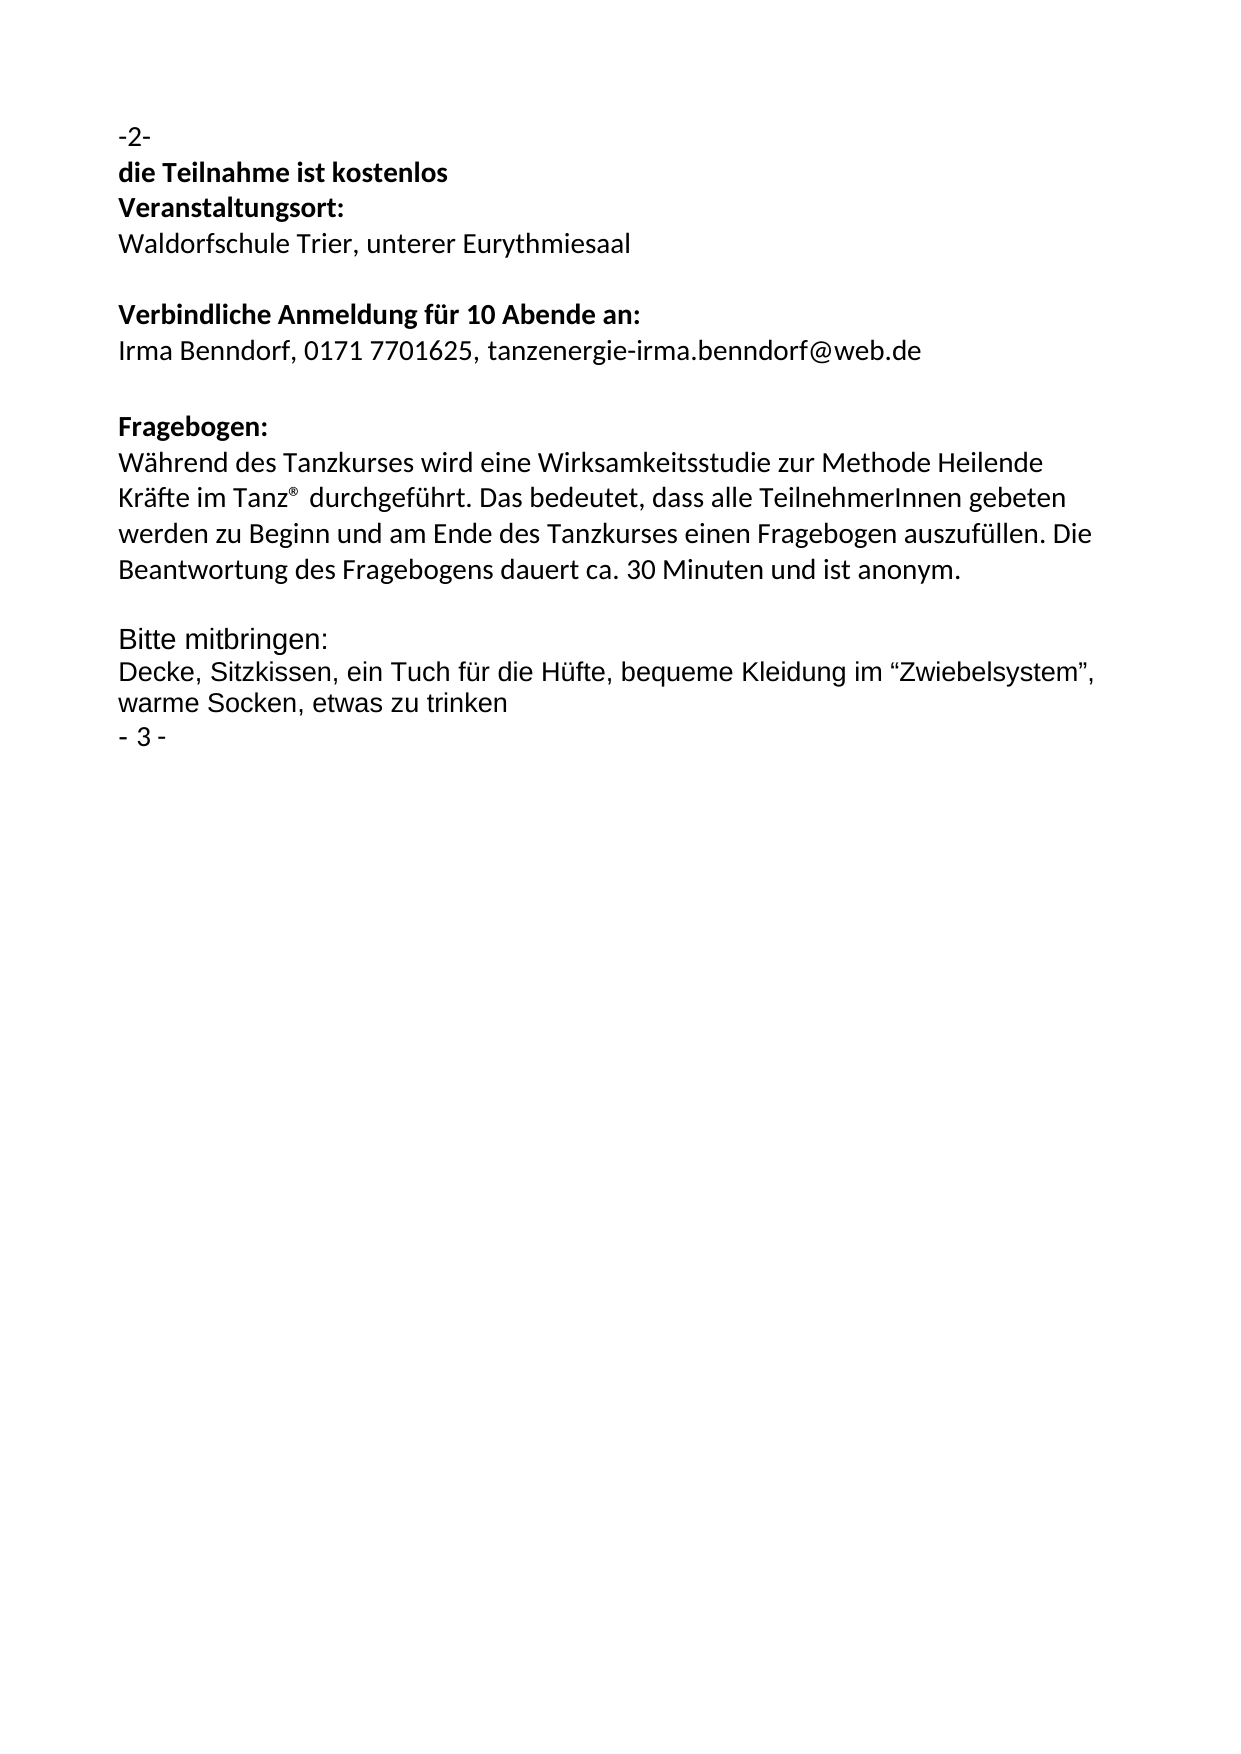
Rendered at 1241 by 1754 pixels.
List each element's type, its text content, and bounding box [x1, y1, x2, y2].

text die Teilnahme ist kostenlos [118, 154, 1122, 189]
text Decke, Sitzkissen, ein Tuch für die Hüfte, bequeme Kleidung im “Zwiebelsystem”, warme Socken, etwas zu trinken [118, 656, 1122, 718]
text - 3 - [118, 718, 1122, 754]
text Verbindliche Anmeldung für 10 Abende an: [118, 296, 1122, 332]
text Waldorfschule Trier, unterer Eurythmiesaal [118, 225, 1122, 261]
text Bitte mitbringen: [118, 622, 1122, 656]
text Veranstaltungsort: [118, 189, 1122, 225]
text -2- [118, 118, 1122, 154]
text Während des Tanzkurses wird eine Wirksamkeitsstudie zur Methode Heilende Kräfte im Tanz® durchgeführt. Das bedeutet, dass alle TeilnehmerInnen gebeten werden zu Beginn und am Ende des Tanzkurses einen Fragebogen auszufüllen. Die Beantwortung des Fragebogens dauert ca. 30 Minuten und ist anonym. [118, 444, 1122, 586]
text Fragebogen: [118, 408, 1122, 444]
text Irma Benndorf, 0171 7701625, tanzenergie-irma.benndorf@web.de [118, 332, 1122, 367]
